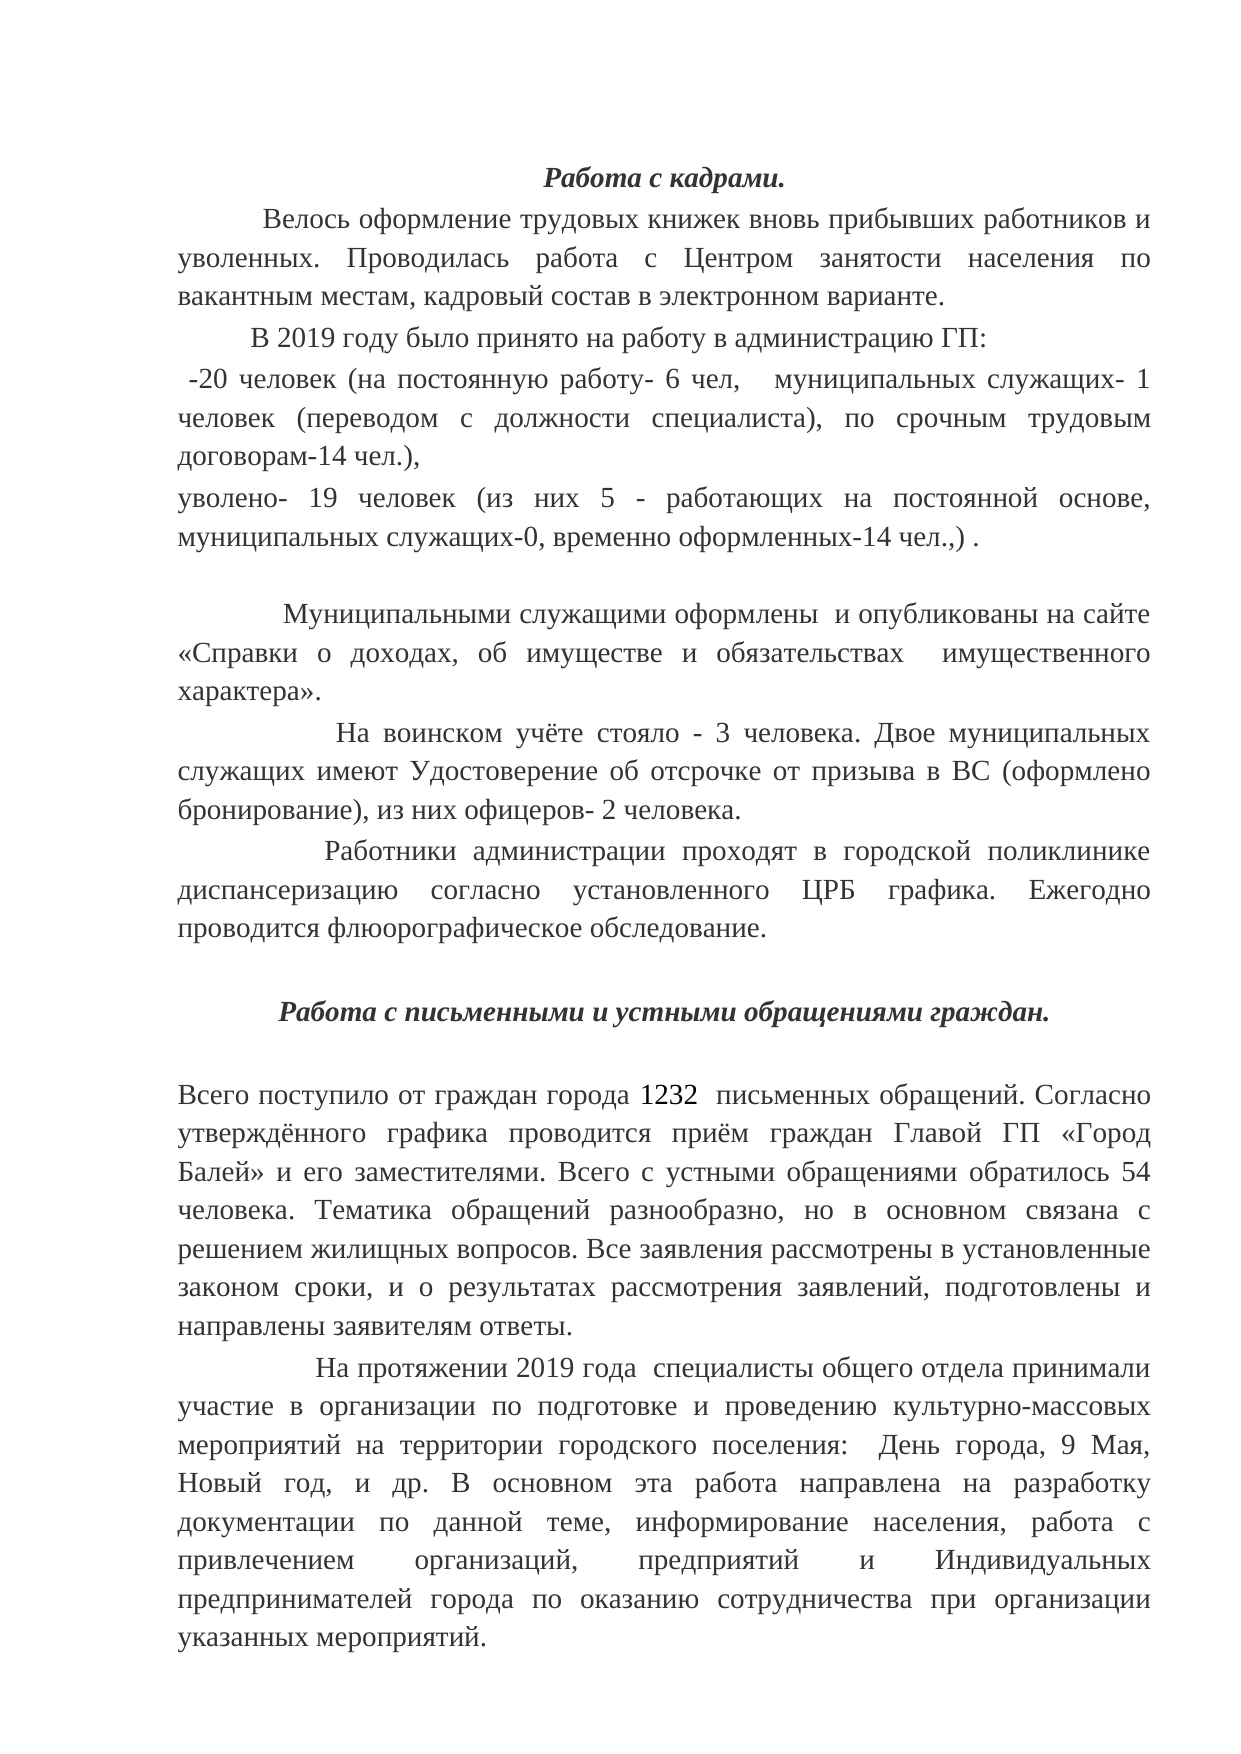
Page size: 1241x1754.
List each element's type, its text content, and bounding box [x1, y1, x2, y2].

text Муниципальными служащими оформлены и опубликованы на сайте «Справки о доходах, об имуществе и обязательствах имущественного характера». [177, 596, 1152, 707]
text Работа с кадрами. [177, 160, 1152, 193]
text На воинском учёте стояло - 3 человека. Двое муниципальных служащих имеют Удостоверение об отсрочке от призыва в ВС (оформлено бронирование), из них офицеров- 2 человека. [177, 715, 1152, 826]
text Работа с письменными и устными обращениями граждан. [177, 994, 1152, 1027]
text Работники администрации проходят в городской поликлинике диспансеризацию согласно установленного ЦРБ графика. Ежегодно проводится флюорографическое обследование. [177, 833, 1152, 944]
text Велось оформление трудовых книжек вновь прибывших работников и уволенных. Проводилась работа с Центром занятости населения по вакантным местам, кадровый состав в электронном варианте. [177, 201, 1152, 312]
text уволено- 19 человек (из них 5 - работающих на постоянной основе, муниципальных служащих-0, временно оформленных-14 чел.,) . [177, 480, 1152, 552]
text Всего поступило от граждан города 1232 письменных обращений. Согласно утверждённого графика проводится приём граждан Главой ГП «Город Балей» и его заместителями. Всего с устными обращениями обратилось 54 человека. Тематика обращений разнообразно, но в основном связана с решением жилищных вопросов. Все заявления рассмотрены в установленные законом сроки, и о результатах рассмотрения заявлений, подготовлены и направлены заявителям ответы. [177, 1077, 1152, 1342]
text -20 человек (на постоянную работу- 6 чел, муниципальных служащих- 1 человек (переводом с должности специалиста), по срочным трудовым договорам-14 чел.), [177, 361, 1152, 472]
text На протяжении 2019 года специалисты общего отдела принимали участие в организации по подготовке и проведению культурно-массовых мероприятий на территории городского поселения: День города, 9 Мая, Новый год, и др. В основном эта работа направлена на разработку документации по данной теме, информирование населения, работа с привлечением организаций, предприятий и Индивидуальных предпринимателей города по оказанию сотрудничества при организации указанных мероприятий. [177, 1350, 1152, 1653]
text В 2019 году было принято на работу в администрацию ГП: [177, 320, 1152, 353]
